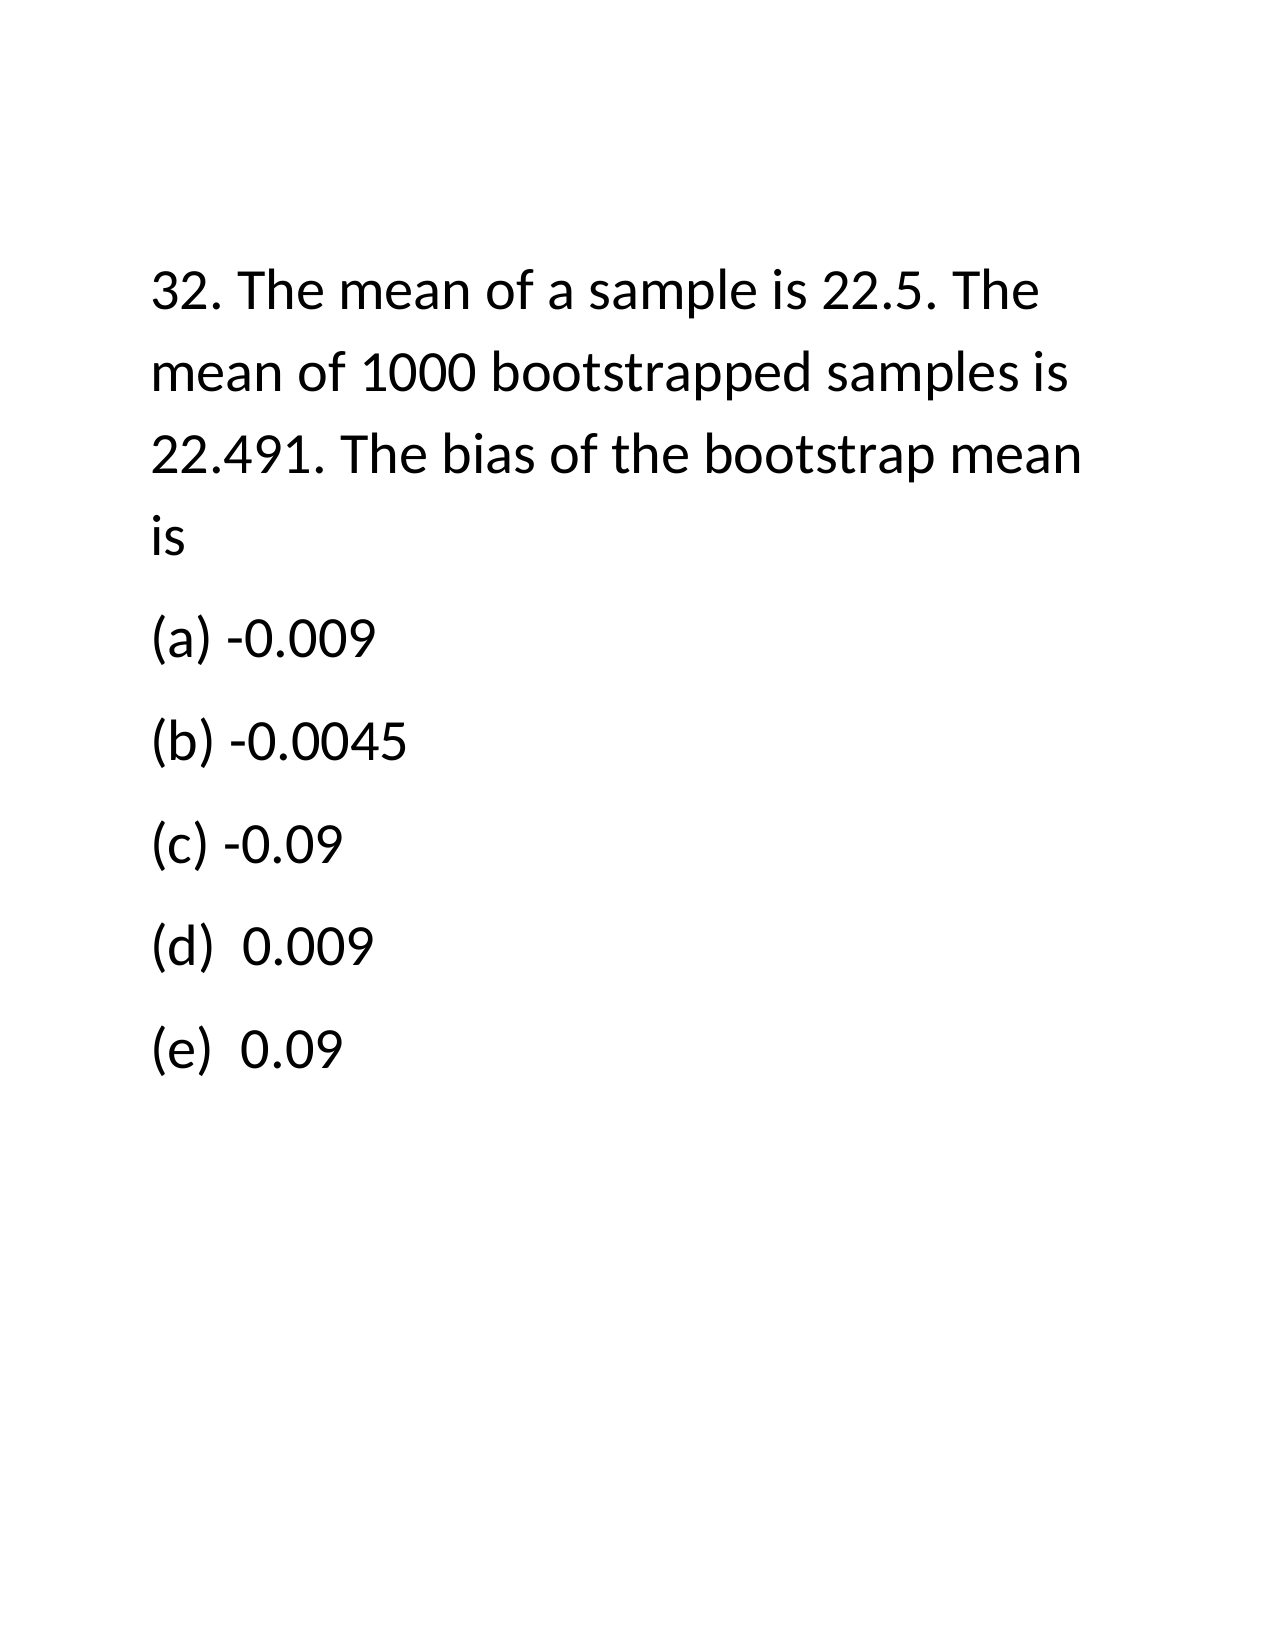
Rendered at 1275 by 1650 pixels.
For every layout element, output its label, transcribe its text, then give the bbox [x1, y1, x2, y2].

text 32. The mean of a sample is 22.5. The mean of 1000 bootstrapped samples is 22.491. The bias of the bootstrap mean is [150, 253, 1125, 569]
text (e) 0.09 [150, 1012, 1125, 1083]
text (b) -0.0045 [150, 704, 1125, 775]
text (d) 0.009 [150, 909, 1125, 980]
text (c) -0.09 [150, 806, 1125, 878]
text (a) -0.009 [150, 601, 1125, 672]
